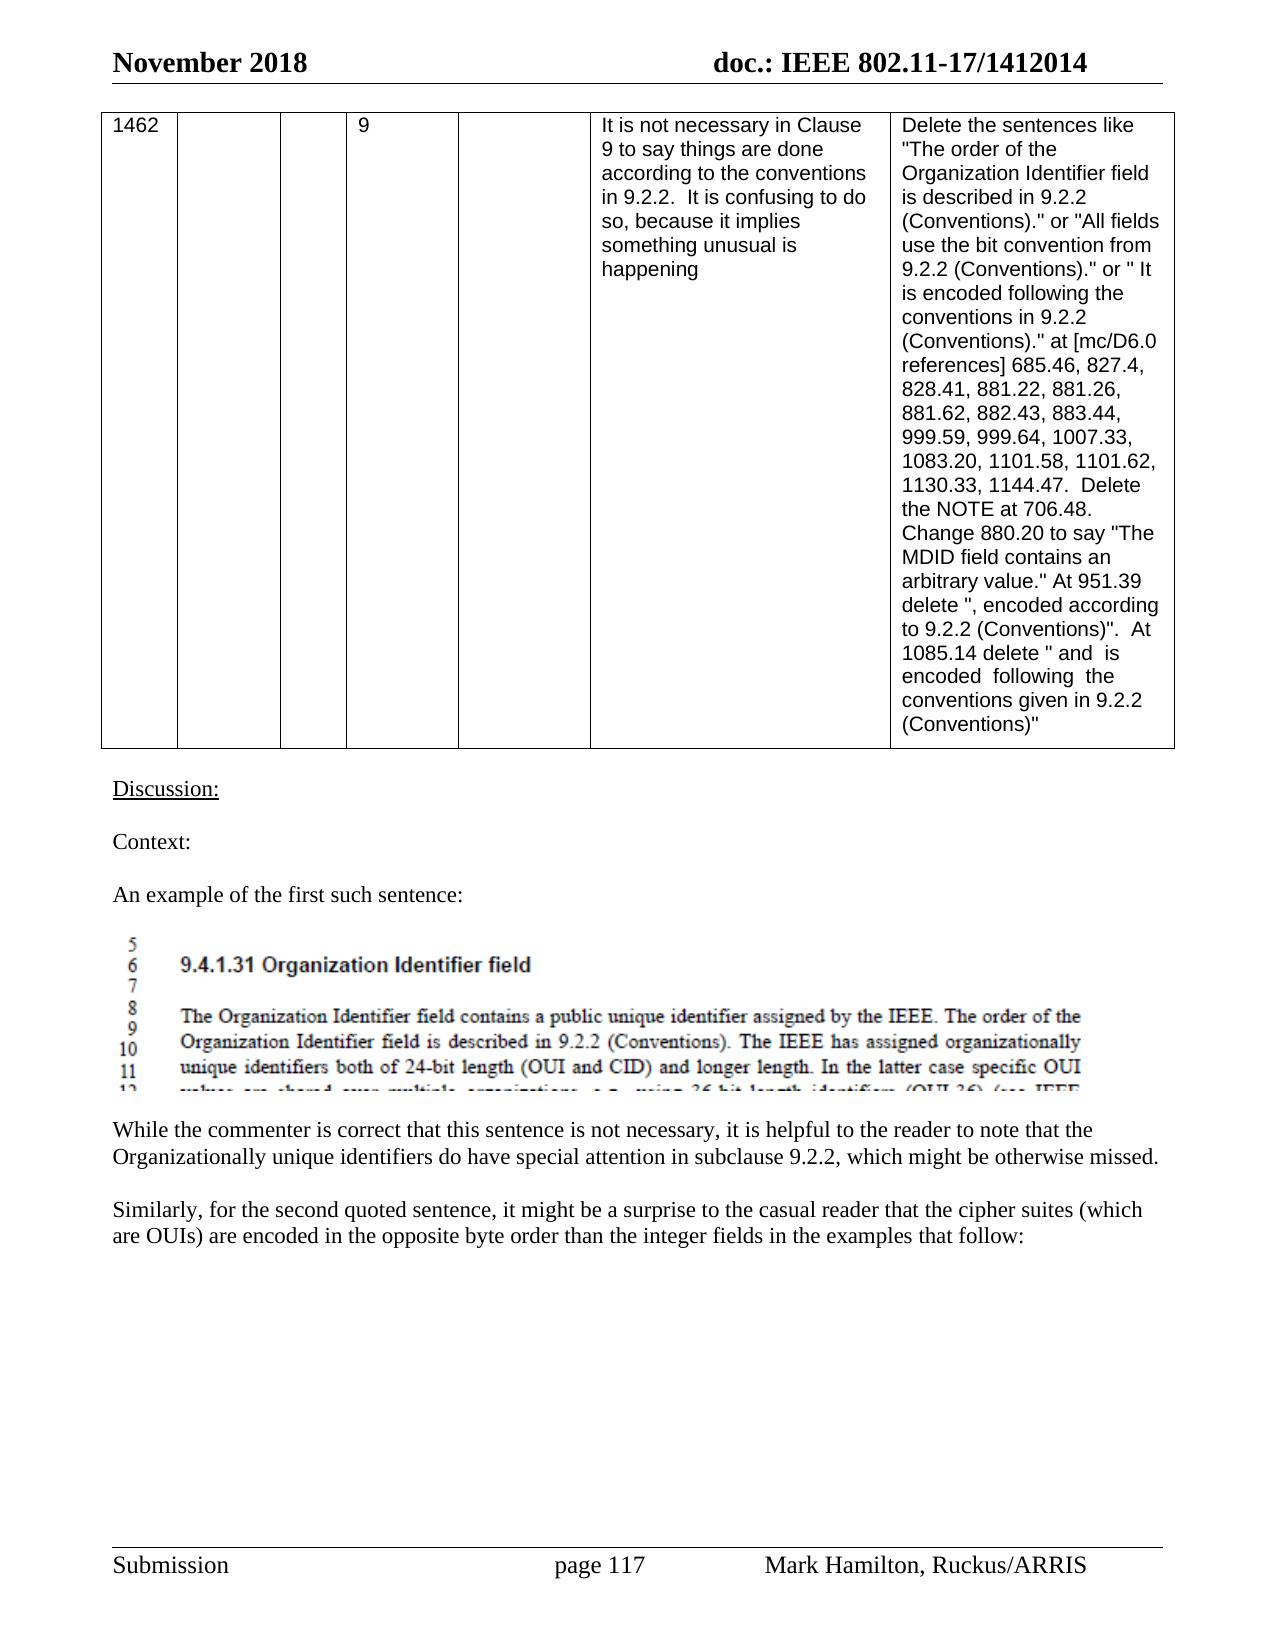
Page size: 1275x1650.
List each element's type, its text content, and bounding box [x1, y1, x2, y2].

text An example of the first such sentence: [112, 881, 1163, 907]
text While the commenter is correct that this sentence is not necessary, it is helpful to the reader to note that the Organizationally unique identifiers do have special attention in subclause 9.2.2, which might be otherwise missed. [112, 1117, 1163, 1169]
table_header [178, 113, 280, 748]
text Discussion: [112, 775, 1163, 802]
table_header [459, 113, 590, 748]
table_header 1462 [102, 113, 177, 748]
picture [112, 933, 1106, 1091]
text Context: [112, 828, 1163, 854]
table_header It is not necessary in Clause 9 to say things are done according to the conventions in 9.2.2. It is confusing to do so, because it implies something unusual is happening [591, 113, 890, 748]
table_header 9 [347, 113, 458, 748]
text Similarly, for the second quoted sentence, it might be a surprise to the casual reader that the cipher suites (which are OUIs) are encoded in the opposite byte order than the integer fields in the examples that follow: [112, 1196, 1163, 1248]
table_header Delete the sentences like "The order of the Organization Identifier field is described in 9.2.2 (Conventions)." or "All fields use the bit convention from 9.2.2 (Conventions)." or " It is encoded following the conventions in 9.2.2 (Conventions)." at [mc/D6.0 references] 685.46, 827.4, 828.41, 881.22, 881.26, 881.62, 882.43, 883.44, 999.59, 999.64, 1007.33, 1083.20, 1101.58, 1101.62, 1130.33, 1144.47. Delete the NOTE at 706.48. Change 880.20 to say "The MDID field contains an arbitrary value." At 951.39 delete ", encoded according to 9.2.2 (Conventions)". At 1085.14 delete " and is encoded following the conventions given in 9.2.2 (Conventions)" [891, 113, 1174, 748]
table_header [281, 113, 346, 748]
